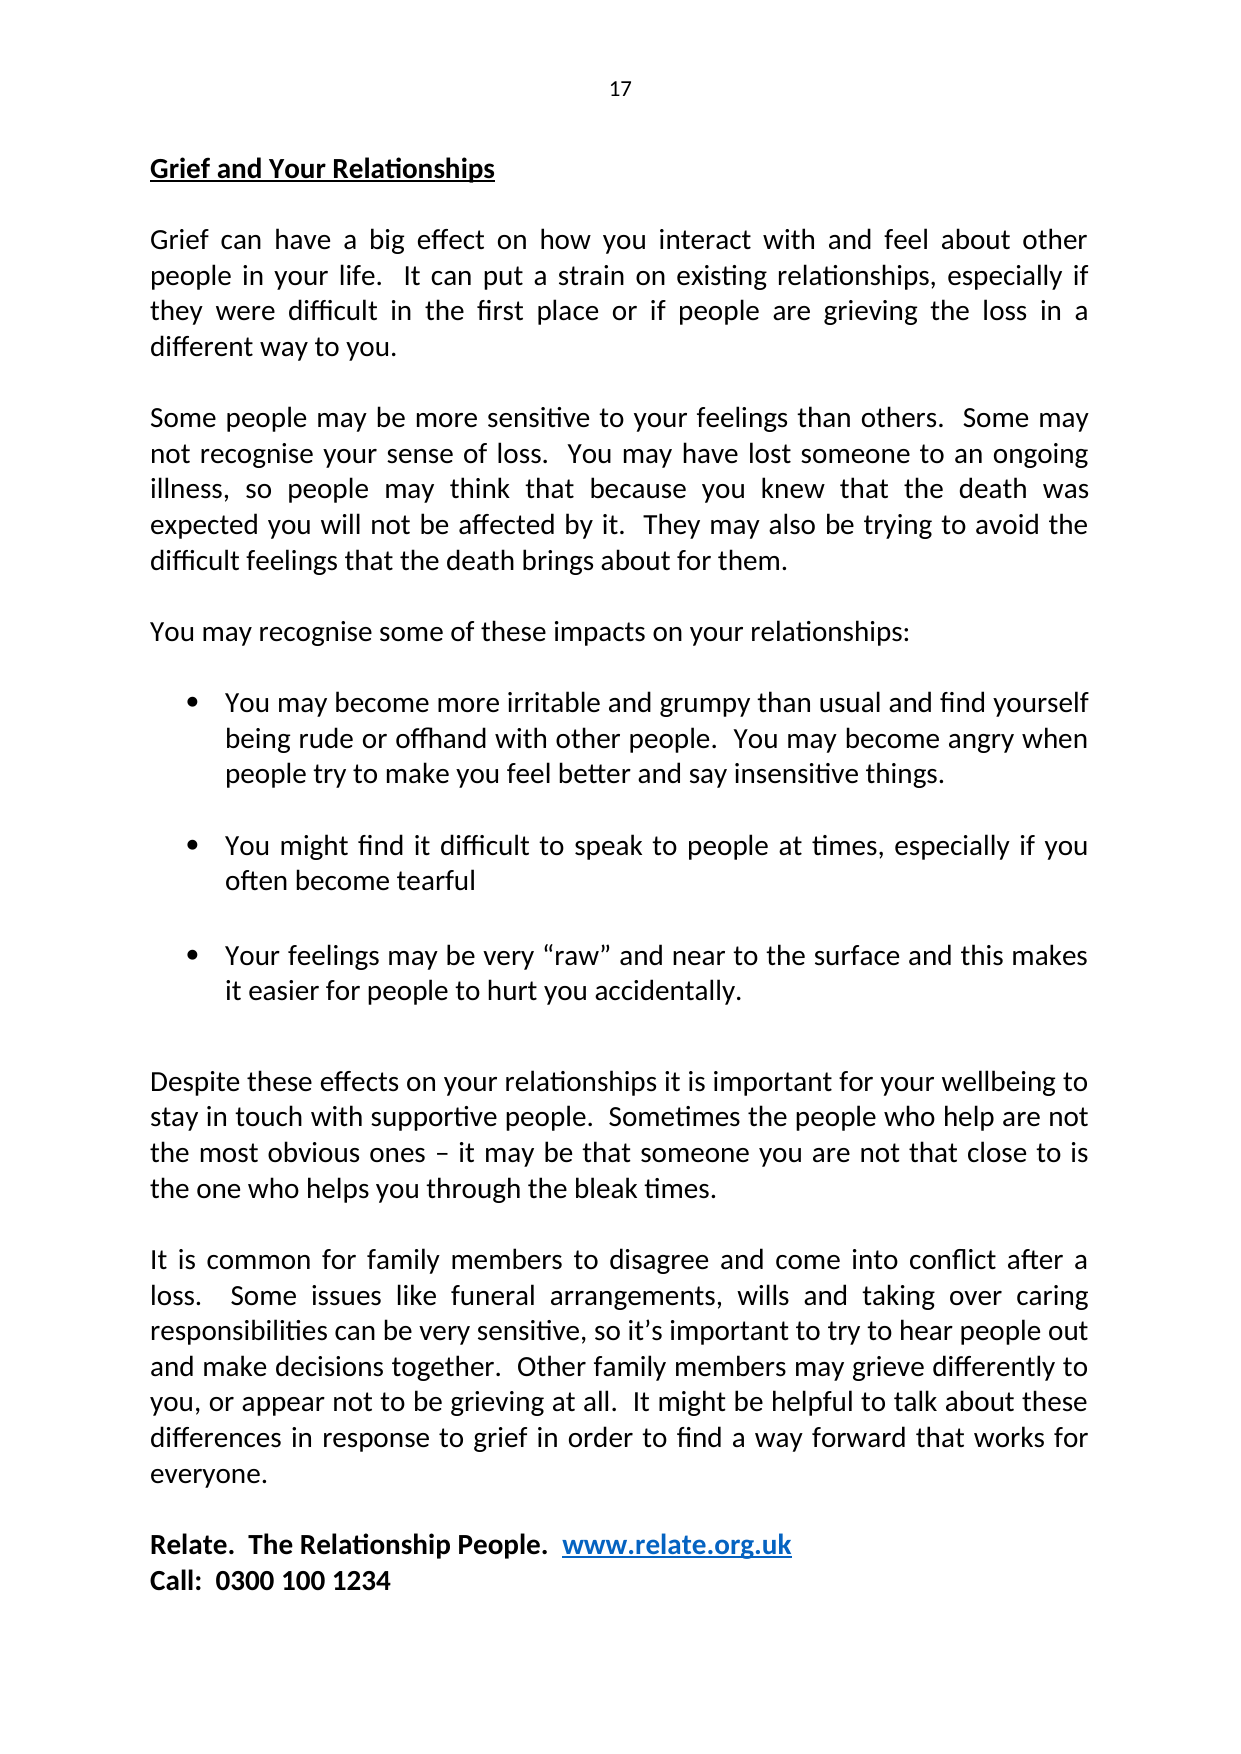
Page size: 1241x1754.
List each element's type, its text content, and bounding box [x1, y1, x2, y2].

list You might find it difficult to speak to people at times, especially if you often become tearful [187, 827, 1090, 898]
text Call: 0300 100 1234 [150, 1562, 1090, 1597]
text Grief and Your Relationships [150, 150, 1090, 186]
text Relate. The Relationship People. www.relate.org.uk [150, 1526, 1090, 1562]
list You may become more irritable and grumpy than usual and find yourself being rude or offhand with other people. You may become angry when people try to make you feel better and say insensitive things. [187, 684, 1090, 791]
text You may recognise some of these impacts on your relationships: [150, 613, 1090, 649]
text Despite these effects on your relationships it is important for your wellbeing to stay in touch with supportive people. Sometimes the people who help are not the most obvious ones – it may be that someone you are not that close to is the one who helps you through the bleak times. [150, 1063, 1090, 1205]
text Grief can have a big effect on how you interact with and feel about other people in your life. It can put a strain on existing relationships, especially if they were difficult in the first place or if people are grieving the loss in a different way to you. [150, 221, 1090, 364]
text Some people may be more sensitive to your feelings than others. Some may not recognise your sense of loss. You may have lost someone to an ongoing illness, so people may think that because you knew that the death was expected you will not be affected by it. They may also be trying to avoid the difficult feelings that the death brings about for them. [150, 399, 1090, 577]
list Your feelings may be very “raw” and near to the surface and this makes it easier for people to hurt you accidentally. [187, 937, 1090, 1008]
text It is common for family members to disagree and come into conflict after a loss. Some issues like funeral arrangements, wills and taking over caring responsibilities can be very sensitive, so it’s important to try to hear people out and make decisions together. Other family members may grieve differently to you, or appear not to be grieving at all. It might be helpful to talk about these differences in response to grief in order to find a way forward that works for everyone. [150, 1241, 1090, 1490]
